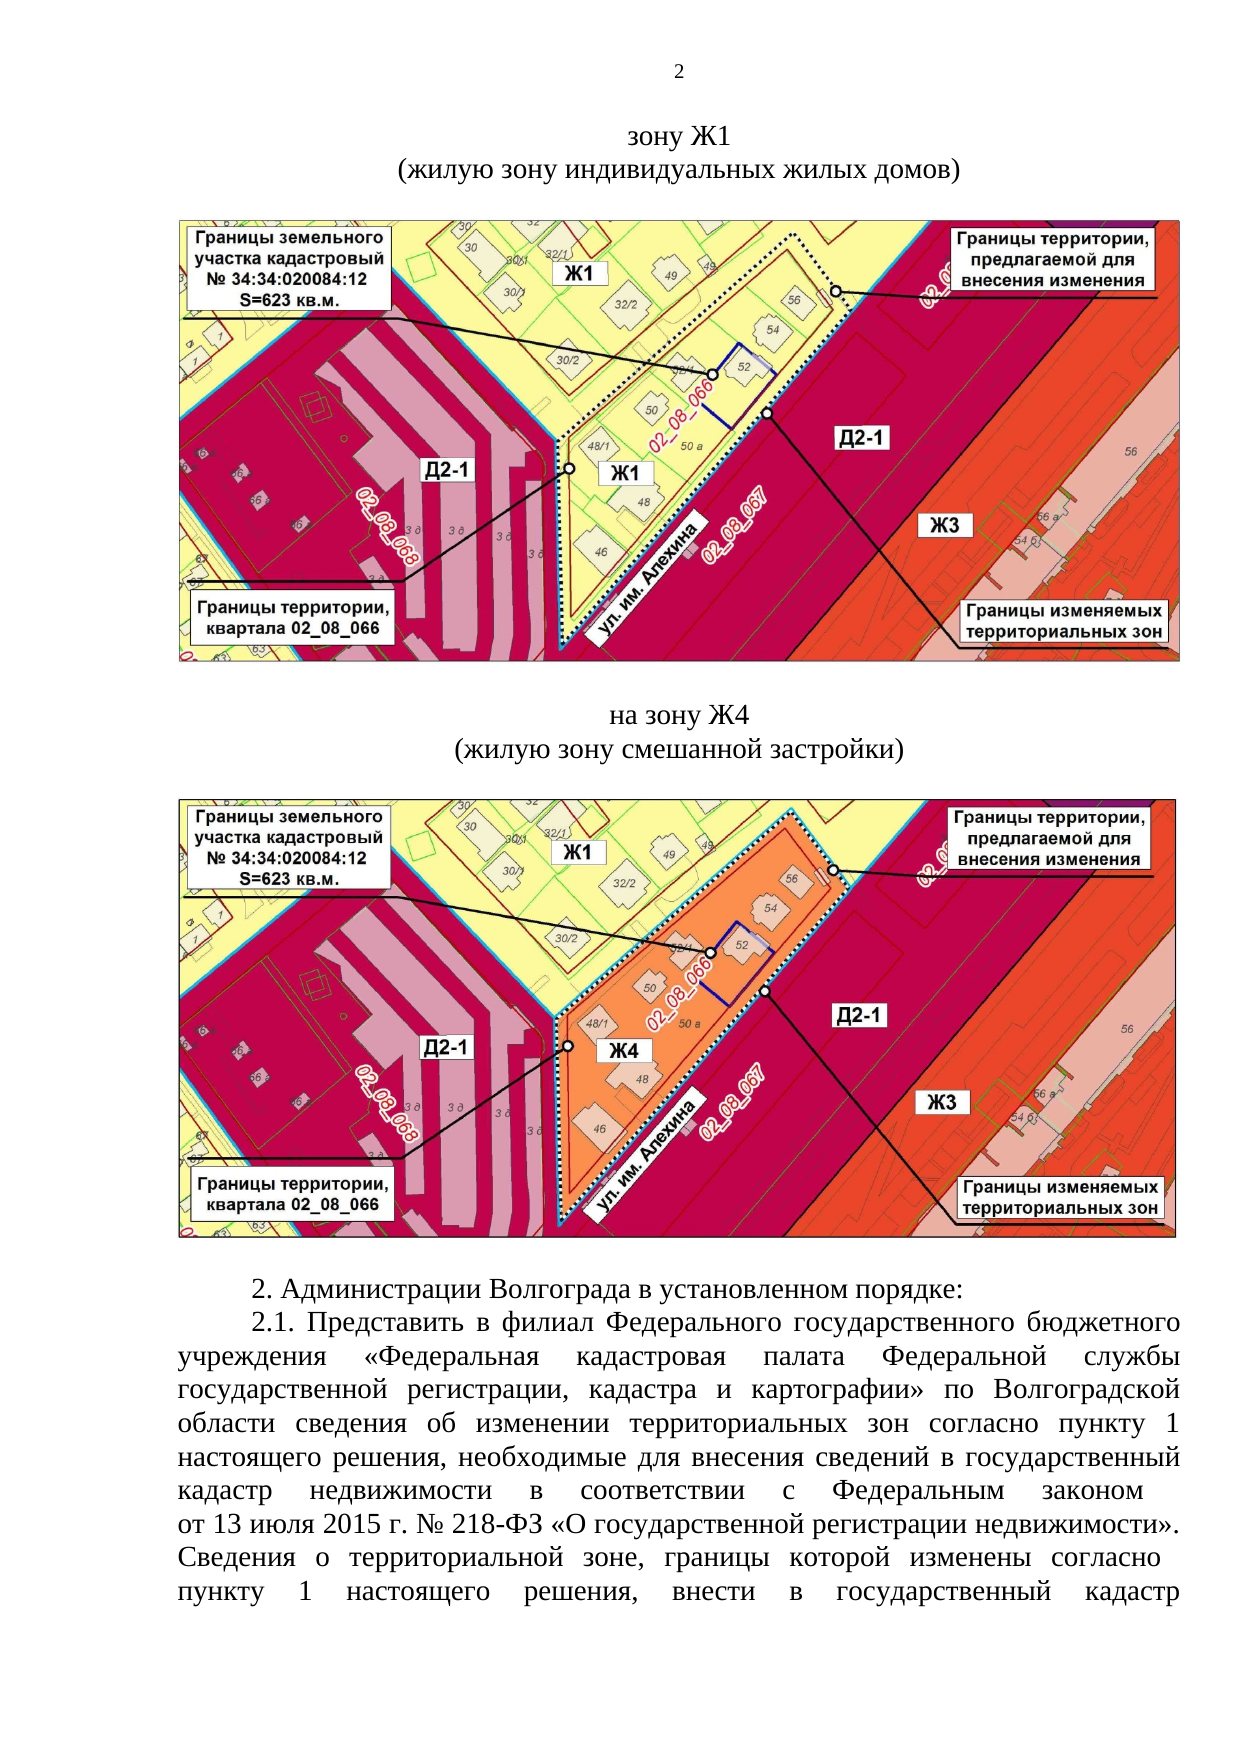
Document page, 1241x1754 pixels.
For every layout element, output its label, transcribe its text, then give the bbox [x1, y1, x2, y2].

text зону Ж1 [177, 118, 1181, 152]
text (жилую зону смешанной застройки) [177, 731, 1181, 764]
text (жилую зону индивидуальных жилых домов) [177, 152, 1181, 185]
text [177, 1304, 1181, 1606]
text на зону Ж4 [177, 697, 1181, 731]
picture [177, 797, 1182, 1238]
picture [177, 218, 1182, 664]
text 2. Администрации Волгограда в установленном порядке: [177, 1271, 1181, 1304]
